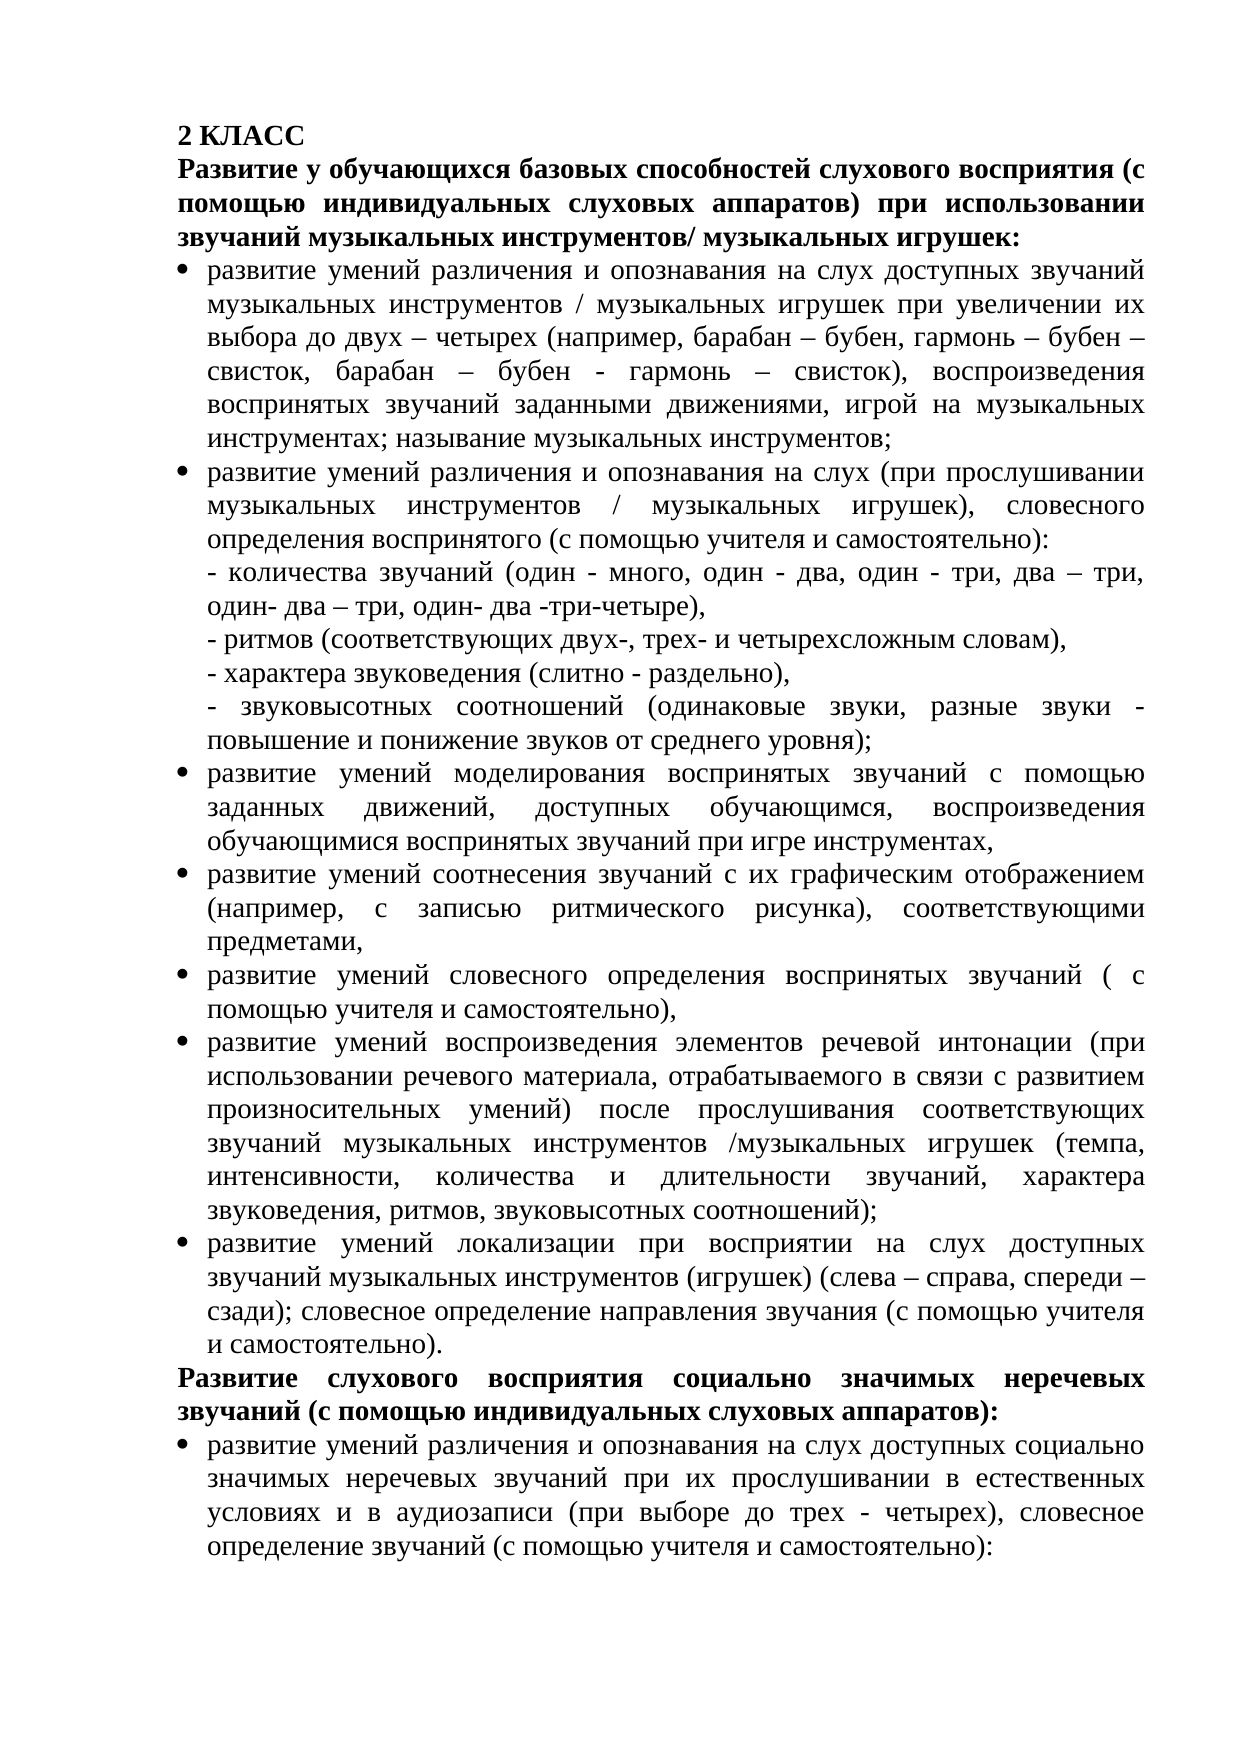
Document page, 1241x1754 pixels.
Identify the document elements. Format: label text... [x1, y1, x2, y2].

text - звуковысотных соотношений (одинаковые звуки, разные звуки - повышение и понижение звуков от среднего уровня); [207, 688, 1146, 756]
list развитие умений моделирования воспринятых звучаний с помощью заданных движений, доступных обучающимся, воспроизведения обучающимися воспринятых звучаний при игре инструментах, [177, 756, 1146, 856]
text Развитие у обучающихся базовых способностей слухового восприятия (с помощью индивидуальных слуховых аппаратов) при использовании звучаний музыкальных инструментов/ музыкальных игрушек: [177, 152, 1146, 252]
list развитие умений воспроизведения элементов речевой интонации (при использовании речевого материала, отрабатываемого в связи с развитием произносительных умений) после прослушивания соответствующих звучаний музыкальных инструментов /музыкальных игрушек (темпа, интенсивности, количества и длительности звучаний, характера звуковедения, ритмов, звуковысотных соотношений); [177, 1024, 1146, 1226]
list развитие умений соотнесения звучаний с их графическим отображением (например, с записью ритмического рисунка), соответствующими предметами, [177, 856, 1146, 957]
list развитие умений различения и опознавания на слух доступных социально значимых неречевых звучаний при их прослушивании в естественных условиях и в аудиозаписи (при выборе до трех - четырех), словесное определение звучаний (с помощью учителя и самостоятельно): [177, 1427, 1146, 1561]
list развитие умений различения и опознавания на слух доступных звучаний музыкальных инструментов / музыкальных игрушек при увеличении их выбора до двух – четырех (например, барабан – бубен, гармонь – бубен – свисток, барабан – бубен - гармонь – свисток), воспроизведения воспринятых звучаний заданными движениями, игрой на музыкальных инструментах; называние музыкальных инструментов; [177, 252, 1146, 454]
list развитие умений словесного определения воспринятых звучаний ( с помощью учителя и самостоятельно), [177, 957, 1146, 1024]
text - характера звуковедения (слитно - раздельно), [207, 655, 1146, 688]
text - ритмов (соответствующих двух-, трех- и четырехсложным словам), [207, 621, 1146, 655]
text 2 КЛАСС [177, 118, 1146, 152]
list развитие умений различения и опознавания на слух (при прослушивании музыкальных инструментов / музыкальных игрушек), словесного определения воспринятого (с помощью учителя и самостоятельно): [177, 454, 1146, 554]
list развитие умений локализации при восприятии на слух доступных звучаний музыкальных инструментов (игрушек) (слева – справа, спереди – сзади); словесное определение направления звучания (с помощью учителя и самостоятельно). [177, 1226, 1146, 1360]
text - количества звучаний (один - много, один - два, один - три, два – три, один- два – три, один- два -три-четыре), [207, 554, 1146, 621]
text Развитие слухового восприятия социально значимых неречевых звучаний (с помощью индивидуальных слуховых аппаратов): [177, 1360, 1146, 1427]
